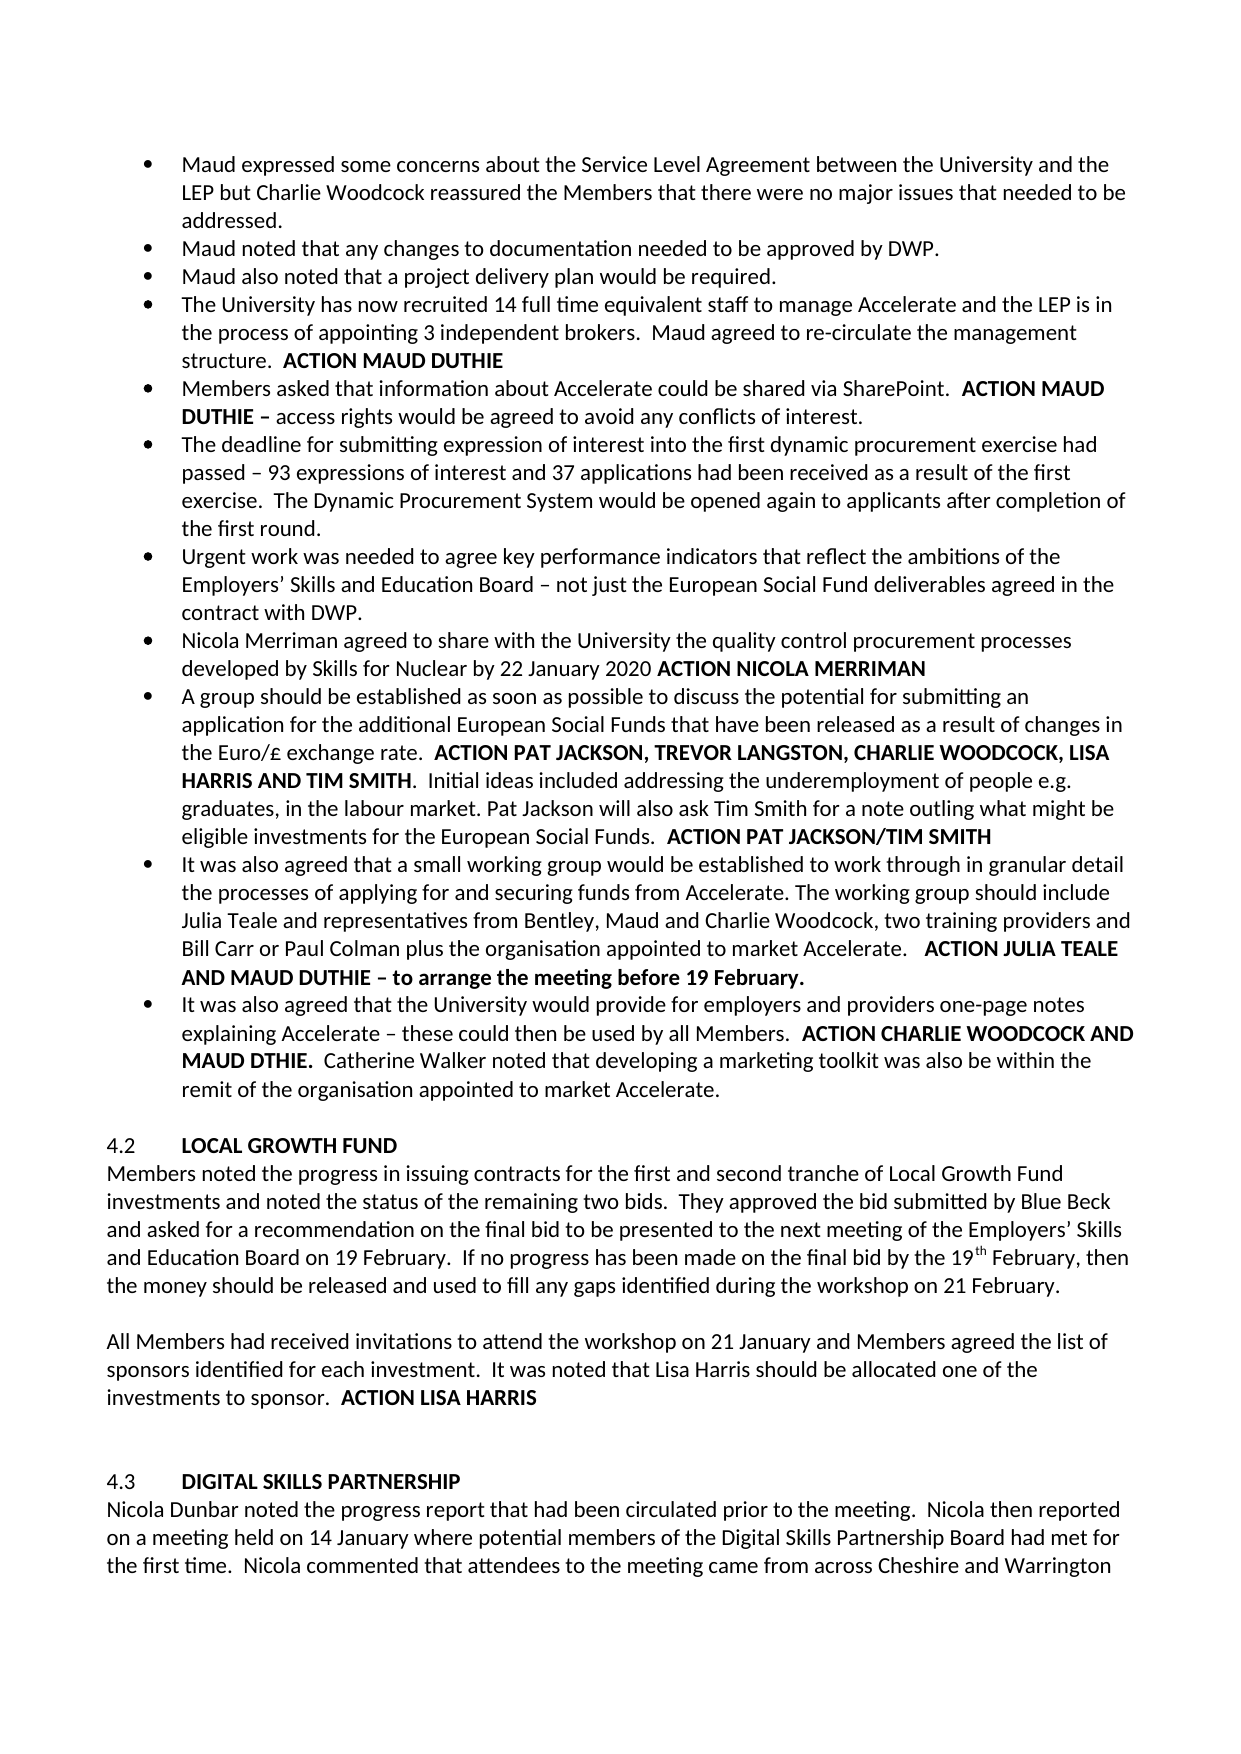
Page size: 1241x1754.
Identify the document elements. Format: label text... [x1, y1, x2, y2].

list A group should be established as soon as possible to discuss the potential for submitting an application for the additional European Social Funds that have been released as a result of changes in the Euro/£ exchange rate. ACTION PAT JACKSON, TREVOR LANGSTON, CHARLIE WOODCOCK, LISA HARRIS AND TIM SMITH. Initial ideas included addressing the underemployment of people e.g. graduates, in the labour market. Pat Jackson will also ask Tim Smith for a note outling what might be eligible investments for the European Social Funds. ACTION PAT JACKSON/TIM SMITH [144, 682, 1134, 851]
text 4.3 DIGITAL SKILLS PARTNERSHIP [106, 1467, 1134, 1495]
text Members noted the progress in issuing contracts for the first and second tranche of Local Growth Fund investments and noted the status of the remaining two bids. They approved the bid submitted by Blue Beck and asked for a recommendation on the final bid to be presented to the next meeting of the Employers’ Skills and Education Board on 19 February. If no progress has been made on the final bid by the 19th February, then the money should be released and used to fill any gaps identified during the workshop on 21 February. [106, 1159, 1134, 1299]
list It was also agreed that the University would provide for employers and providers one-page notes explaining Accelerate – these could then be used by all Members. ACTION CHARLIE WOODCOCK AND MAUD DTHIE. Catherine Walker noted that developing a marketing toolkit was also be within the remit of the organisation appointed to market Accelerate. [144, 991, 1134, 1103]
list It was also agreed that a small working group would be established to work through in granular detail the processes of applying for and securing funds from Accelerate. The working group should include Julia Teale and representatives from Bentley, Maud and Charlie Woodcock, two training providers and Bill Carr or Paul Colman plus the organisation appointed to market Accelerate. ACTION JULIA TEALE AND MAUD DUTHIE – to arrange the meeting before 19 February. [144, 851, 1134, 991]
list Maud also noted that a project delivery plan would be required. [144, 262, 1134, 290]
list Urgent work was needed to agree key performance indicators that reflect the ambitions of the Employers’ Skills and Education Board – not just the European Social Fund deliverables agreed in the contract with DWP. [144, 542, 1134, 626]
list Maud noted that any changes to documentation needed to be approved by DWP. [144, 234, 1134, 262]
list The deadline for submitting expression of interest into the first dynamic procurement exercise had passed – 93 expressions of interest and 37 applications had been received as a result of the first exercise. The Dynamic Procurement System would be opened again to applicants after completion of the first round. [144, 430, 1134, 542]
list Nicola Merriman agreed to share with the University the quality control procurement processes developed by Skills for Nuclear by 22 January 2020 ACTION NICOLA MERRIMAN [144, 626, 1134, 682]
list Members asked that information about Accelerate could be shared via SharePoint. ACTION MAUD DUTHIE – access rights would be agreed to avoid any conflicts of interest. [144, 374, 1134, 430]
list The University has now recruited 14 full time equivalent staff to manage Accelerate and the LEP is in the process of appointing 3 independent brokers. Maud agreed to re-circulate the management structure. ACTION MAUD DUTHIE [144, 290, 1134, 374]
text All Members had received invitations to attend the workshop on 21 January and Members agreed the list of sponsors identified for each investment. It was noted that Lisa Harris should be allocated one of the investments to sponsor. ACTION LISA HARRIS [106, 1327, 1134, 1411]
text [106, 1495, 1134, 1579]
text 4.2 LOCAL GROWTH FUND [106, 1131, 1134, 1159]
list Maud expressed some concerns about the Service Level Agreement between the University and the LEP but Charlie Woodcock reassured the Members that there were no major issues that needed to be addressed. [144, 150, 1134, 234]
